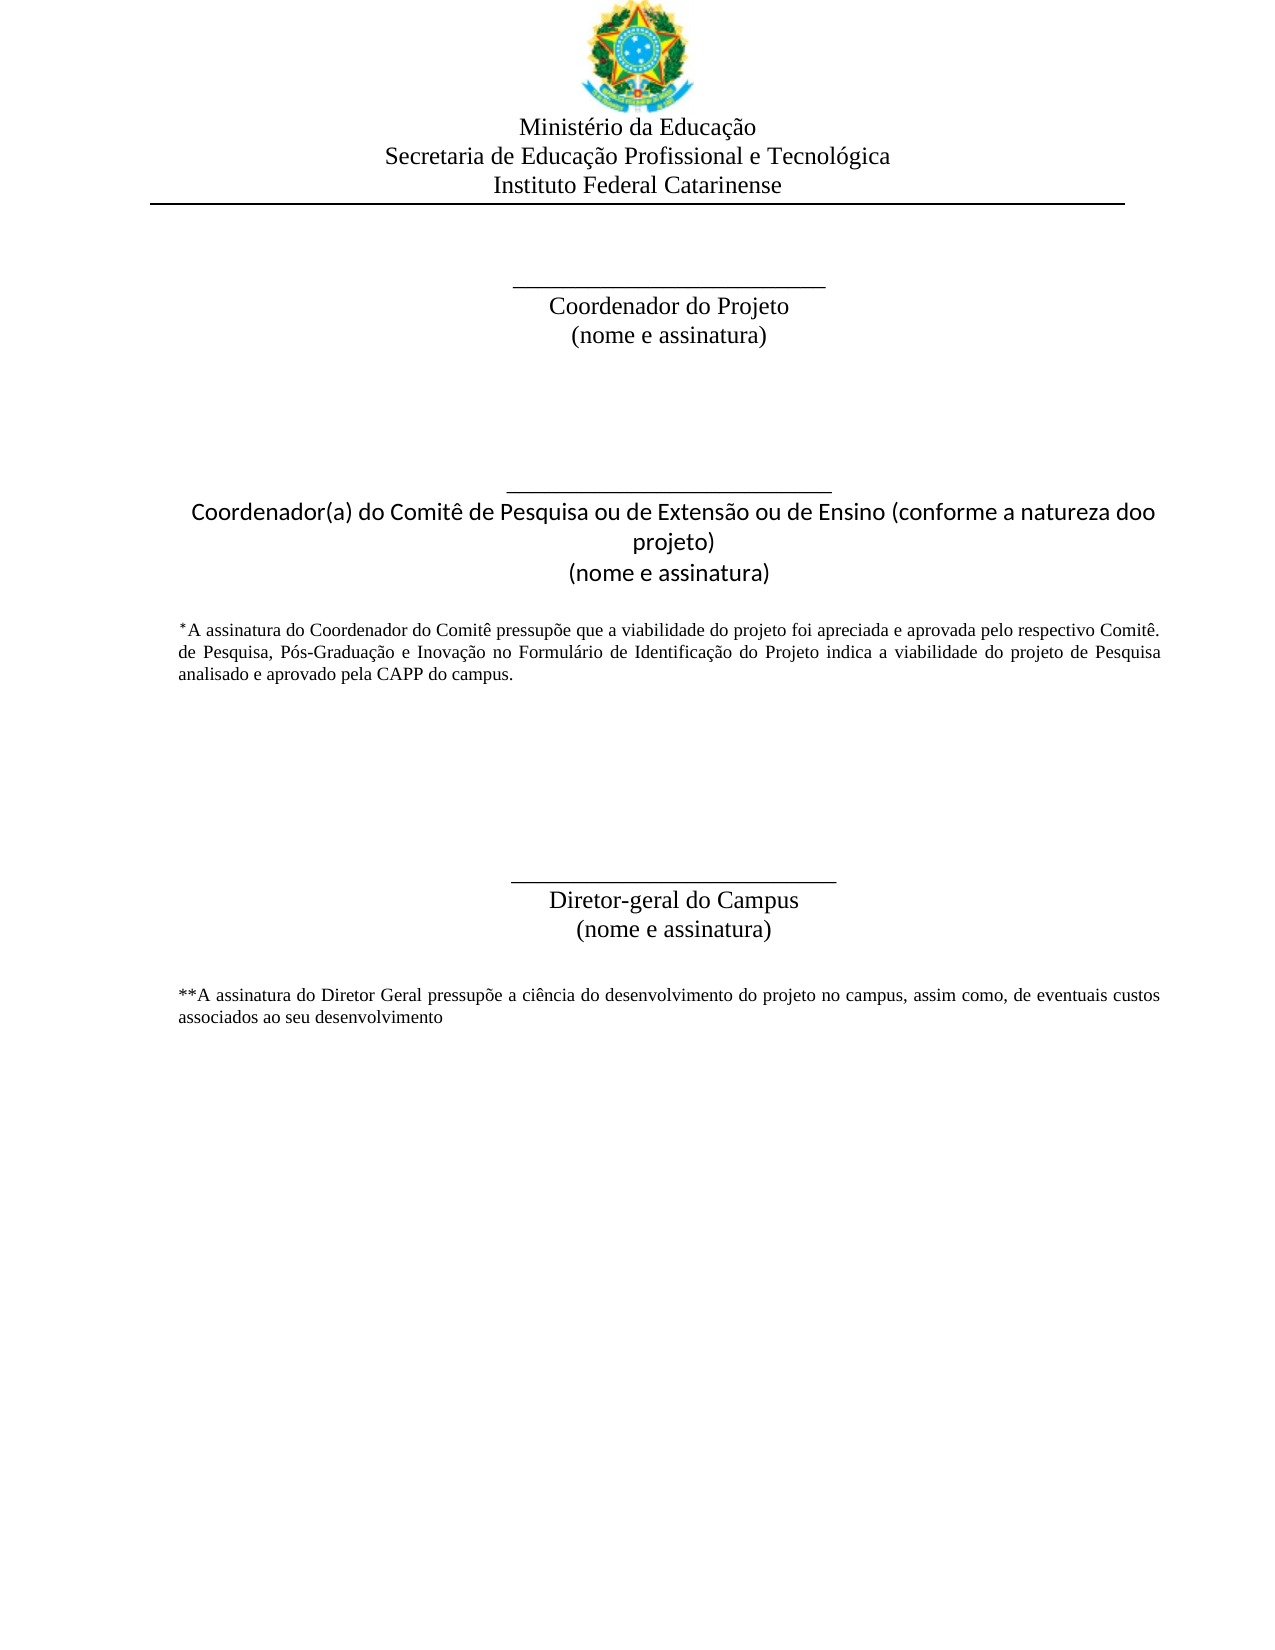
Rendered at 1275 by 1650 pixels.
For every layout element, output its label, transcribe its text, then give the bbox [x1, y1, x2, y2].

table_header __________________________ Diretor-geral do Campus (nome e assinatura) [73, 799, 1125, 943]
table_header _________________________ Coordenador do Projeto (nome e assinatura) [73, 205, 1125, 349]
text *A assinatura do Coordenador do Comitê pressupõe que a viabilidade do projeto foi apreciada e aprovada pelo respectivo Comitê. de Pesquisa, Pós-Graduação e Inovação no Formulário de Identificação do Projeto indica a viabilidade do projeto de Pesquisa analisado e aprovado pela CAPP do campus. [178, 618, 1162, 684]
picture [581, 0, 694, 113]
table_header __________________________ Coordenador(a) do Comitê de Pesquisa ou de Extensão ou de Ensino (conforme a natureza doo projeto) (nome e assinatura) [73, 410, 1125, 588]
text **A assinatura do Diretor Geral pressupõe a ciência do desenvolvimento do projeto no campus, assim como, de eventuais custos associados ao seu desenvolvimento [178, 984, 1162, 1027]
